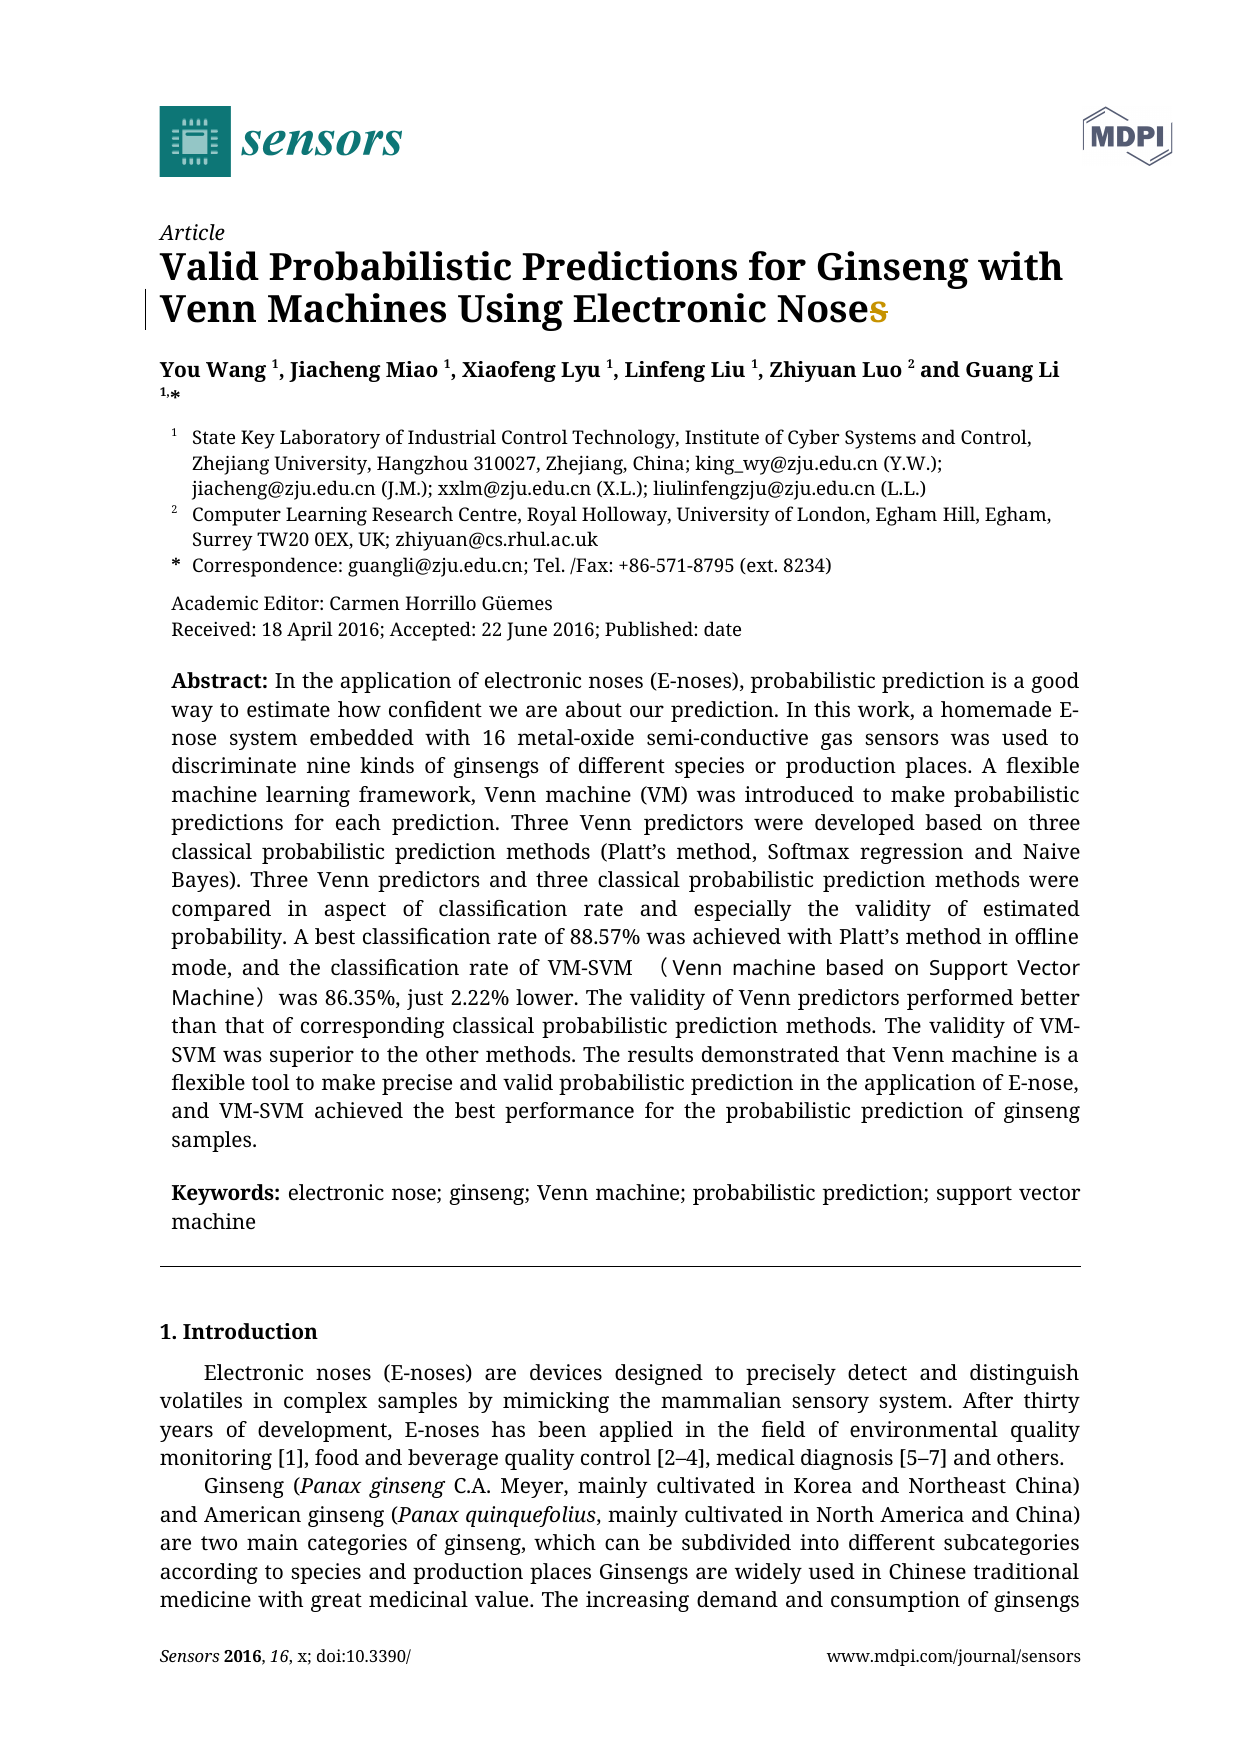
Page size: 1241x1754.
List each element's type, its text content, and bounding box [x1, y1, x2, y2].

text * Correspondence: guangli@zju.edu.cn; Tel. /Fax: +86-571-8795 (ext. 8234) [171, 552, 1081, 578]
picture [1082, 106, 1173, 166]
text Received: 18 April 2016; Accepted: 22 June 2016; Published: date [171, 616, 1081, 641]
text Academic Editor: Carmen Horrillo Güemes [171, 590, 1081, 616]
text Electronic noses (E-noses) are devices designed to precisely detect and distinguish volatiles in complex samples by mimicking the mammalian sensory system. After thirty years of development, E-noses has been applied in the field of environmental quality monitoring [1], food and beverage quality control [2–4], medical diagnosis [5–7] and others. [159, 1358, 1081, 1472]
text Article [159, 218, 1081, 247]
text 2 Computer Learning Research Centre, Royal Holloway, University of London, Egham Hill, Egham, Surrey TW20 0EX, UK; zhiyuan@cs.rhul.ac.uk [171, 501, 1081, 552]
title Valid Probabilistic Predictions for Ginseng with Venn Machines Using Electronic Nose [159, 247, 1081, 330]
text Abstract: In the application of electronic noses (E-noses), probabilistic prediction is a good way to estimate how confident we are about our prediction. In this work, a homemade E-nose system embedded with 16 metal-oxide semi-conductive gas sensors was used to discriminate nine kinds of ginsengs of different species or production places. A flexible machine learning framework, Venn machine (VM) was introduced to make probabilistic predictions for each prediction. Three Venn predictors were developed based on three classical probabilistic prediction methods (Platt’s method, Softmax regression and Naive Bayes). Three Venn predictors and three classical probabilistic prediction methods were compared in aspect of classification rate and especially the validity of estimated probability. A best classification rate of 88.57% was achieved with Platt’s method in offline mode, and the classification rate of VM-SVM （Venn machine based on Support Vector Machine）was 86.35%, just 2.22% lower. The validity of Venn predictors performed better than that of corresponding classical probabilistic prediction methods. The validity of VM-SVM was superior to the other methods. The results demonstrated that Venn machine is a flexible tool to make precise and valid probabilistic prediction in the application of E-nose, and VM-SVM achieved the best performance for the probabilistic prediction of ginseng samples. [171, 666, 1081, 1153]
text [159, 1472, 1081, 1614]
text 1 State Key Laboratory of Industrial Control Technology, Institute of Cyber Systems and Control, Zhejiang University, Hangzhou 310027, Zhejiang, China; king_wy@zju.edu.cn (Y.W.); jiacheng@zju.edu.cn (J.M.); xxlm@zju.edu.cn (X.L.); liulinfengzju@zju.edu.cn (L.L.) [171, 425, 1081, 501]
text You Wang 1, Jiacheng Miao 1, Xiaofeng Lyu 1, Linfeng Liu 1, Zhiyuan Luo 2 and Guang Li 1,* [159, 355, 1081, 412]
text Keywords: electronic nose; ginseng; Venn machine; probabilistic prediction; support vector machine [171, 1178, 1081, 1235]
subtitle 1. Introduction [159, 1317, 1081, 1345]
picture [159, 106, 403, 177]
